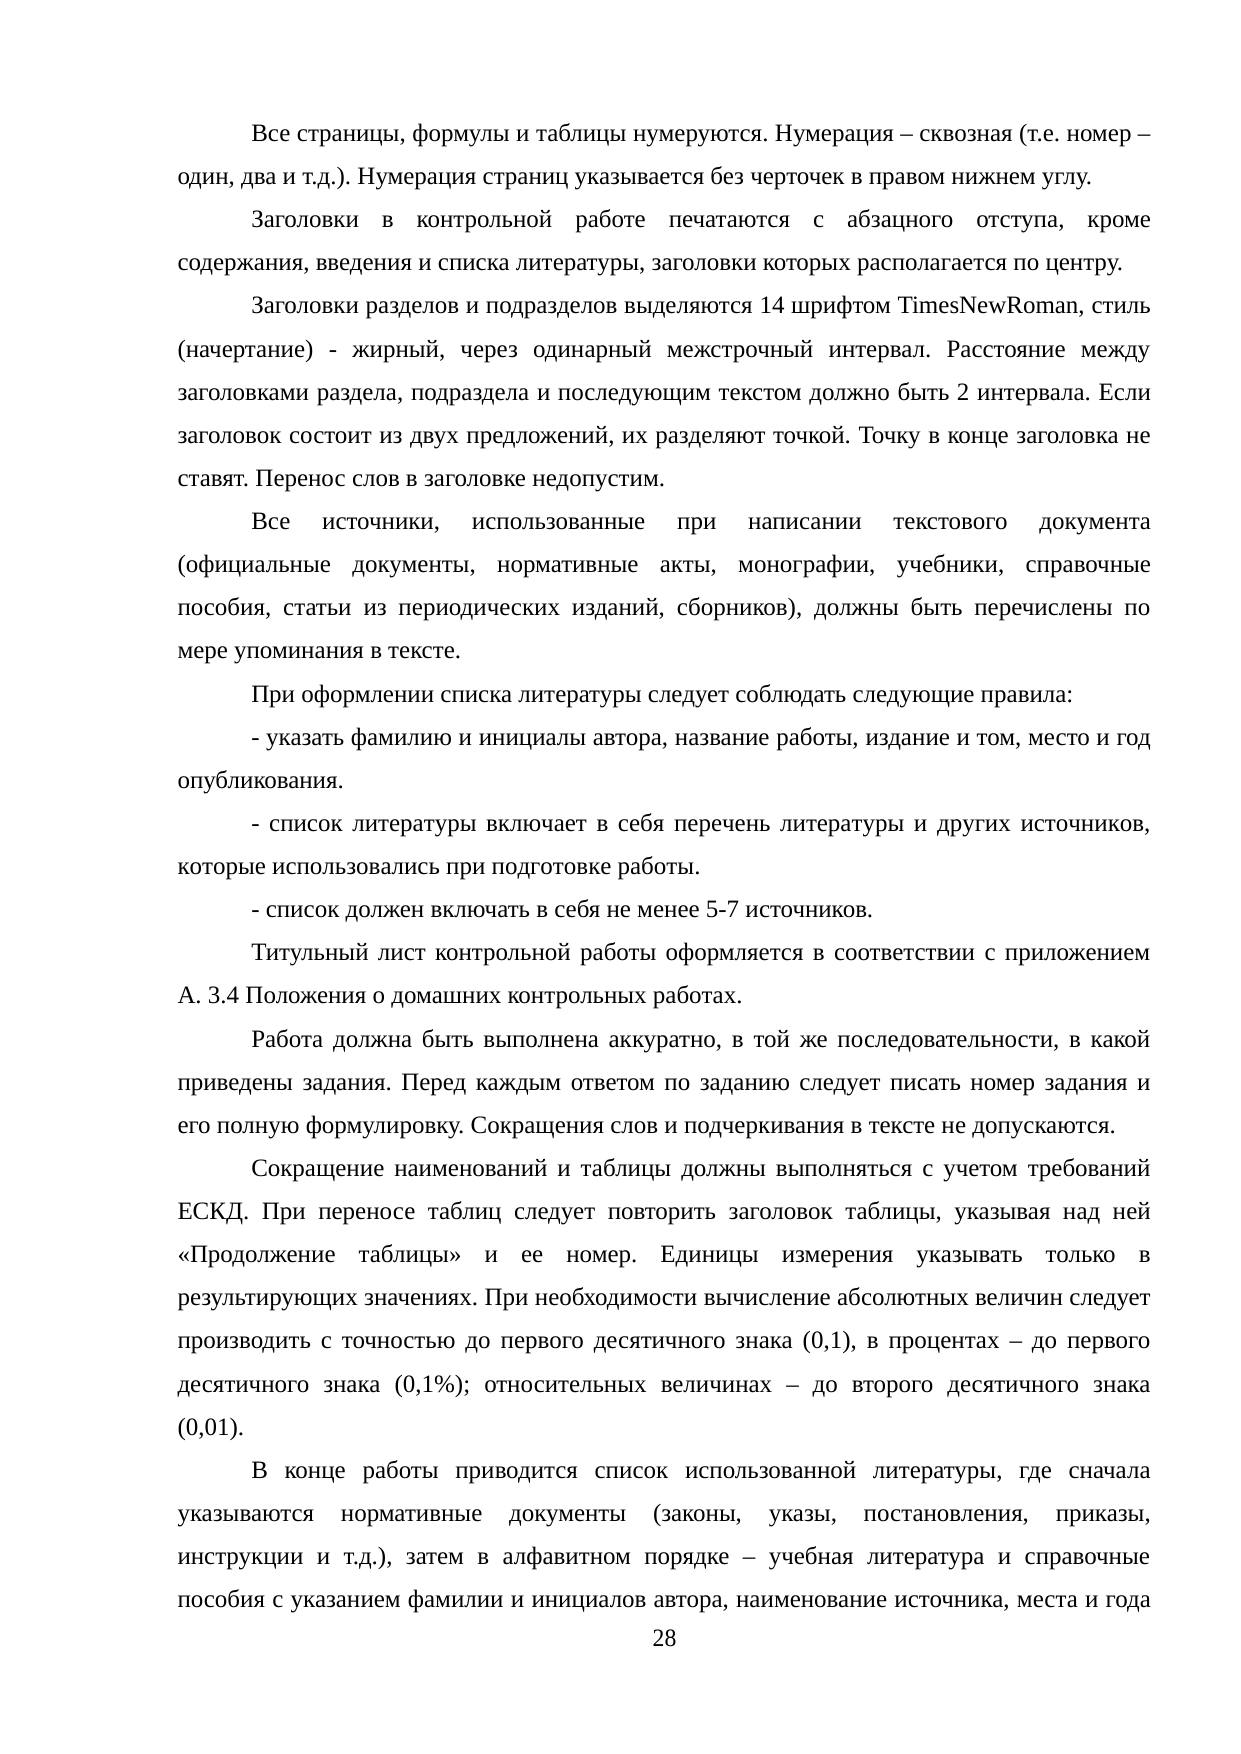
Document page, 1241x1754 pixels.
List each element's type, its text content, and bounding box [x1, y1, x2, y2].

text При оформлении списка литературы следует соблюдать следующие правила: [177, 679, 1152, 707]
text Заголовки разделов и подразделов выделяются 14 шрифтом TimesNewRoman, стиль (начертание) - жирный, через одинарный межстрочный интервал. Расстояние между заголовками раздела, подраздела и последующим текстом должно быть 2 интервала. Если заголовок состоит из двух предложений, их разделяют точкой. Точку в конце заголовка не ставят. Перенос слов в заголовке недопустим. [177, 291, 1152, 492]
text Работа должна быть выполнена аккуратно, в той же последовательности, в какой приведены задания. Перед каждым ответом по заданию следует писать номер задания и его полную формулировку. Сокращения слов и подчеркивания в тексте не допускаются. [177, 1024, 1152, 1139]
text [177, 1455, 1152, 1613]
text Сокращение наименований и таблицы должны выполняться с учетом требований ЕСКД. При переносе таблиц следует повторить заголовок таблицы, указывая над ней «Продолжение таблицы» и ее номер. Единицы измерения указывать только в результирующих значениях. При необходимости вычисление абсолютных величин следует производить с точностью до первого десятичного знака (0,1), в процентах – до первого десятичного знака (0,1%); относительных величинах – до второго десятичного знака (0,01). [177, 1153, 1152, 1441]
text Все страницы, формулы и таблицы нумеруются. Нумерация – сквозная (т.е. номер – один, два и т.д.). Нумерация страниц указывается без черточек в правом нижнем углу. [177, 118, 1152, 190]
text Заголовки в контрольной работе печатаются с абзацного отступа, кроме содержания, введения и списка литературы, заголовки которых располагается по центру. [177, 204, 1152, 276]
text Титульный лист контрольной работы оформляется в соответствии с приложением А. 3.4 Положения о домашних контрольных работах. [177, 937, 1152, 1009]
text - указать фамилию и инициалы автора, название работы, издание и том, место и год опубликования. [177, 722, 1152, 794]
text Все источники, использованные при написании текстового документа (официальные документы, нормативные акты, монографии, учебники, справочные пособия, статьи из периодических изданий, сборников), должны быть перечислены по мере упоминания в тексте. [177, 506, 1152, 664]
text - список литературы включает в себя перечень литературы и других источников, которые использовались при подготовке работы. [177, 808, 1152, 880]
text - список должен включать в себя не менее 5-7 источников. [177, 894, 1152, 923]
